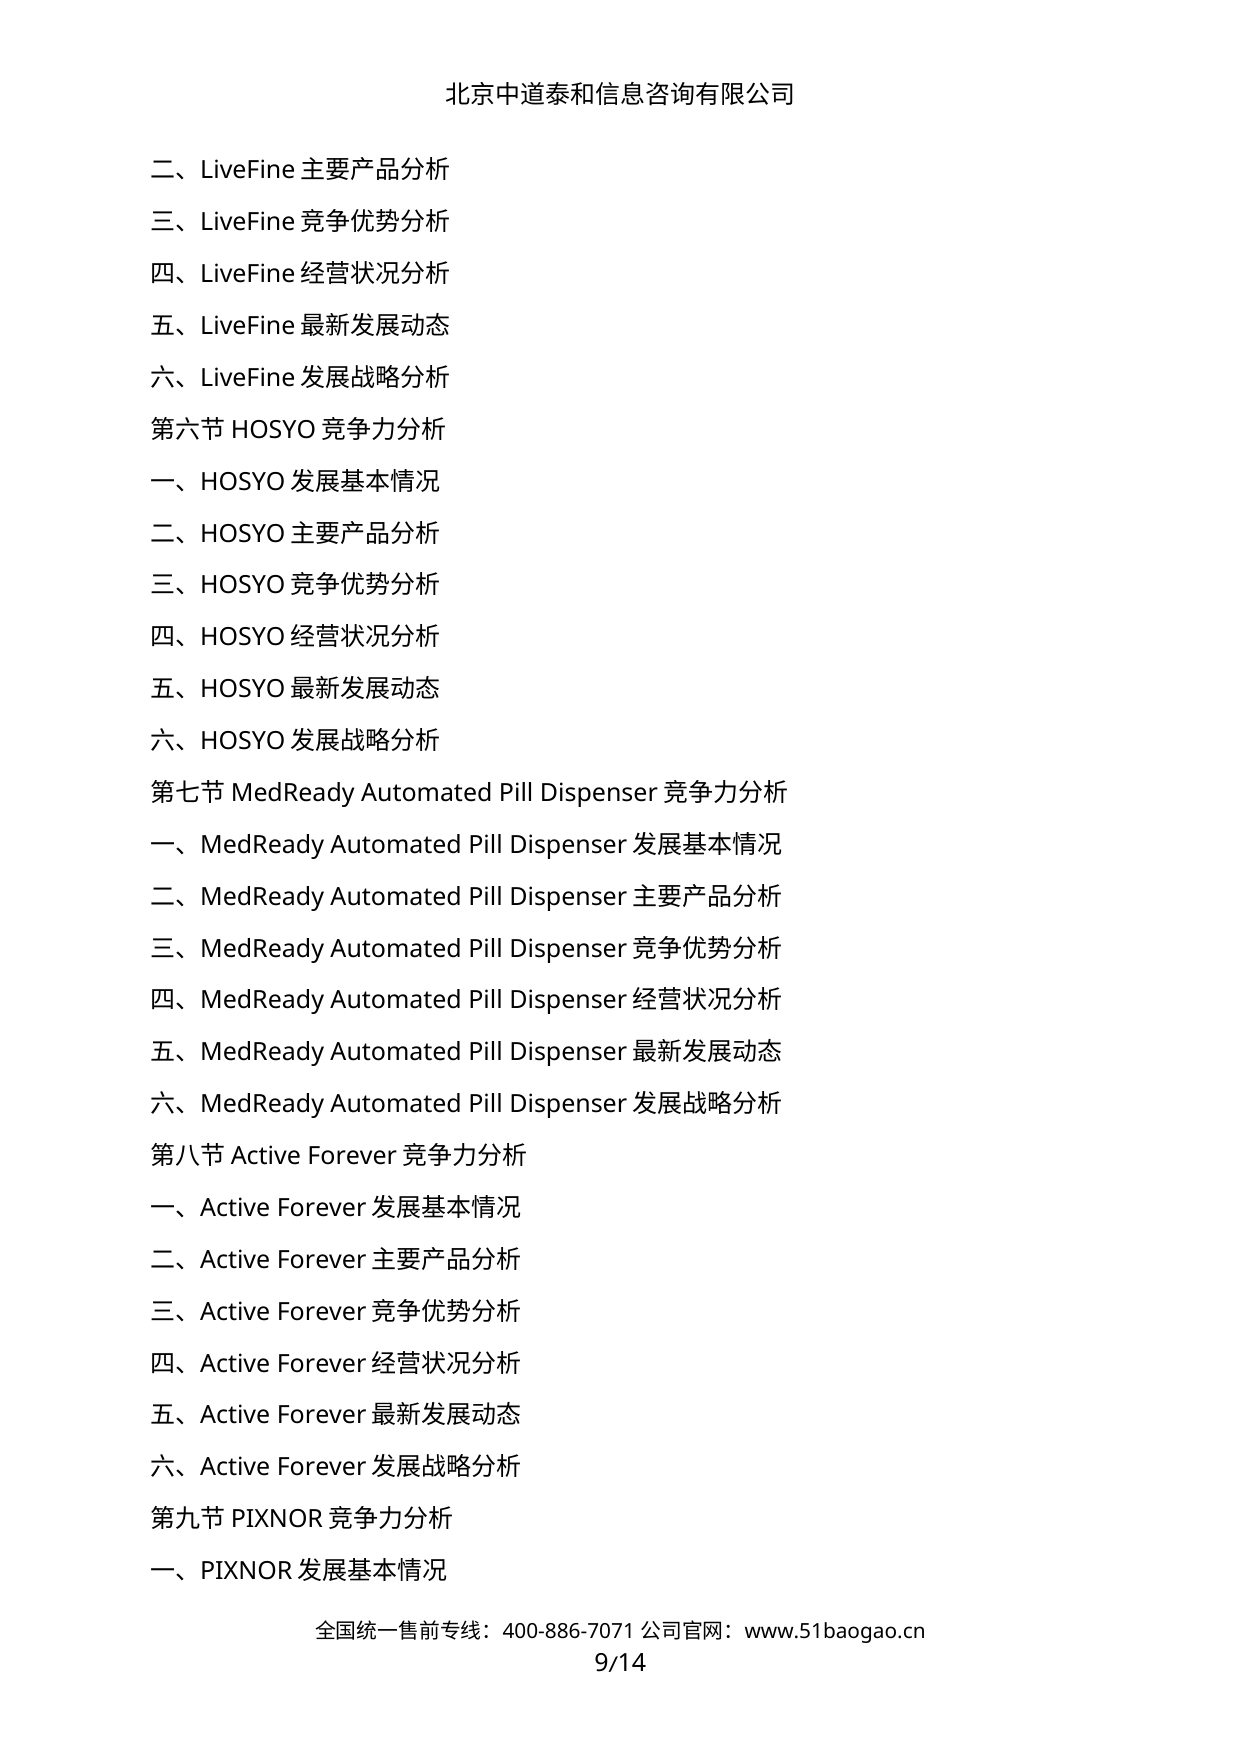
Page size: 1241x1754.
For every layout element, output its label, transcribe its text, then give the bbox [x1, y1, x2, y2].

text 一、Active Forever发展基本情况 [150, 1187, 1090, 1224]
text 三、HOSYO竞争优势分析 [150, 565, 1090, 601]
text 一、PIXNOR发展基本情况 [150, 1551, 1090, 1587]
text 六、MedReady Automated Pill Dispenser发展战略分析 [150, 1084, 1090, 1120]
text 四、LiveFine经营状况分析 [150, 254, 1090, 290]
text 六、Active Forever发展战略分析 [150, 1447, 1090, 1483]
text 四、Active Forever经营状况分析 [150, 1343, 1090, 1379]
text 三、Active Forever竞争优势分析 [150, 1291, 1090, 1327]
text 一、MedReady Automated Pill Dispenser发展基本情况 [150, 824, 1090, 861]
text 第七节 MedReady Automated Pill Dispenser竞争力分析 [150, 772, 1090, 809]
text 三、MedReady Automated Pill Dispenser竞争优势分析 [150, 928, 1090, 964]
text 六、LiveFine发展战略分析 [150, 357, 1090, 394]
text 三、LiveFine竞争优势分析 [150, 202, 1090, 238]
text 五、Active Forever最新发展动态 [150, 1395, 1090, 1431]
text 二、Active Forever主要产品分析 [150, 1239, 1090, 1276]
text 二、MedReady Automated Pill Dispenser主要产品分析 [150, 876, 1090, 912]
text 五、HOSYO最新发展动态 [150, 669, 1090, 705]
text 五、MedReady Automated Pill Dispenser最新发展动态 [150, 1032, 1090, 1068]
text 第六节 HOSYO竞争力分析 [150, 409, 1090, 446]
text 五、LiveFine最新发展动态 [150, 306, 1090, 342]
text 四、MedReady Automated Pill Dispenser经营状况分析 [150, 980, 1090, 1016]
text 二、LiveFine主要产品分析 [150, 150, 1090, 186]
text 四、HOSYO经营状况分析 [150, 617, 1090, 653]
text 第九节 PIXNOR竞争力分析 [150, 1499, 1090, 1535]
text 二、HOSYO主要产品分析 [150, 513, 1090, 549]
text 第八节 Active Forever竞争力分析 [150, 1136, 1090, 1172]
text 一、HOSYO发展基本情况 [150, 461, 1090, 497]
text 六、HOSYO发展战略分析 [150, 721, 1090, 757]
